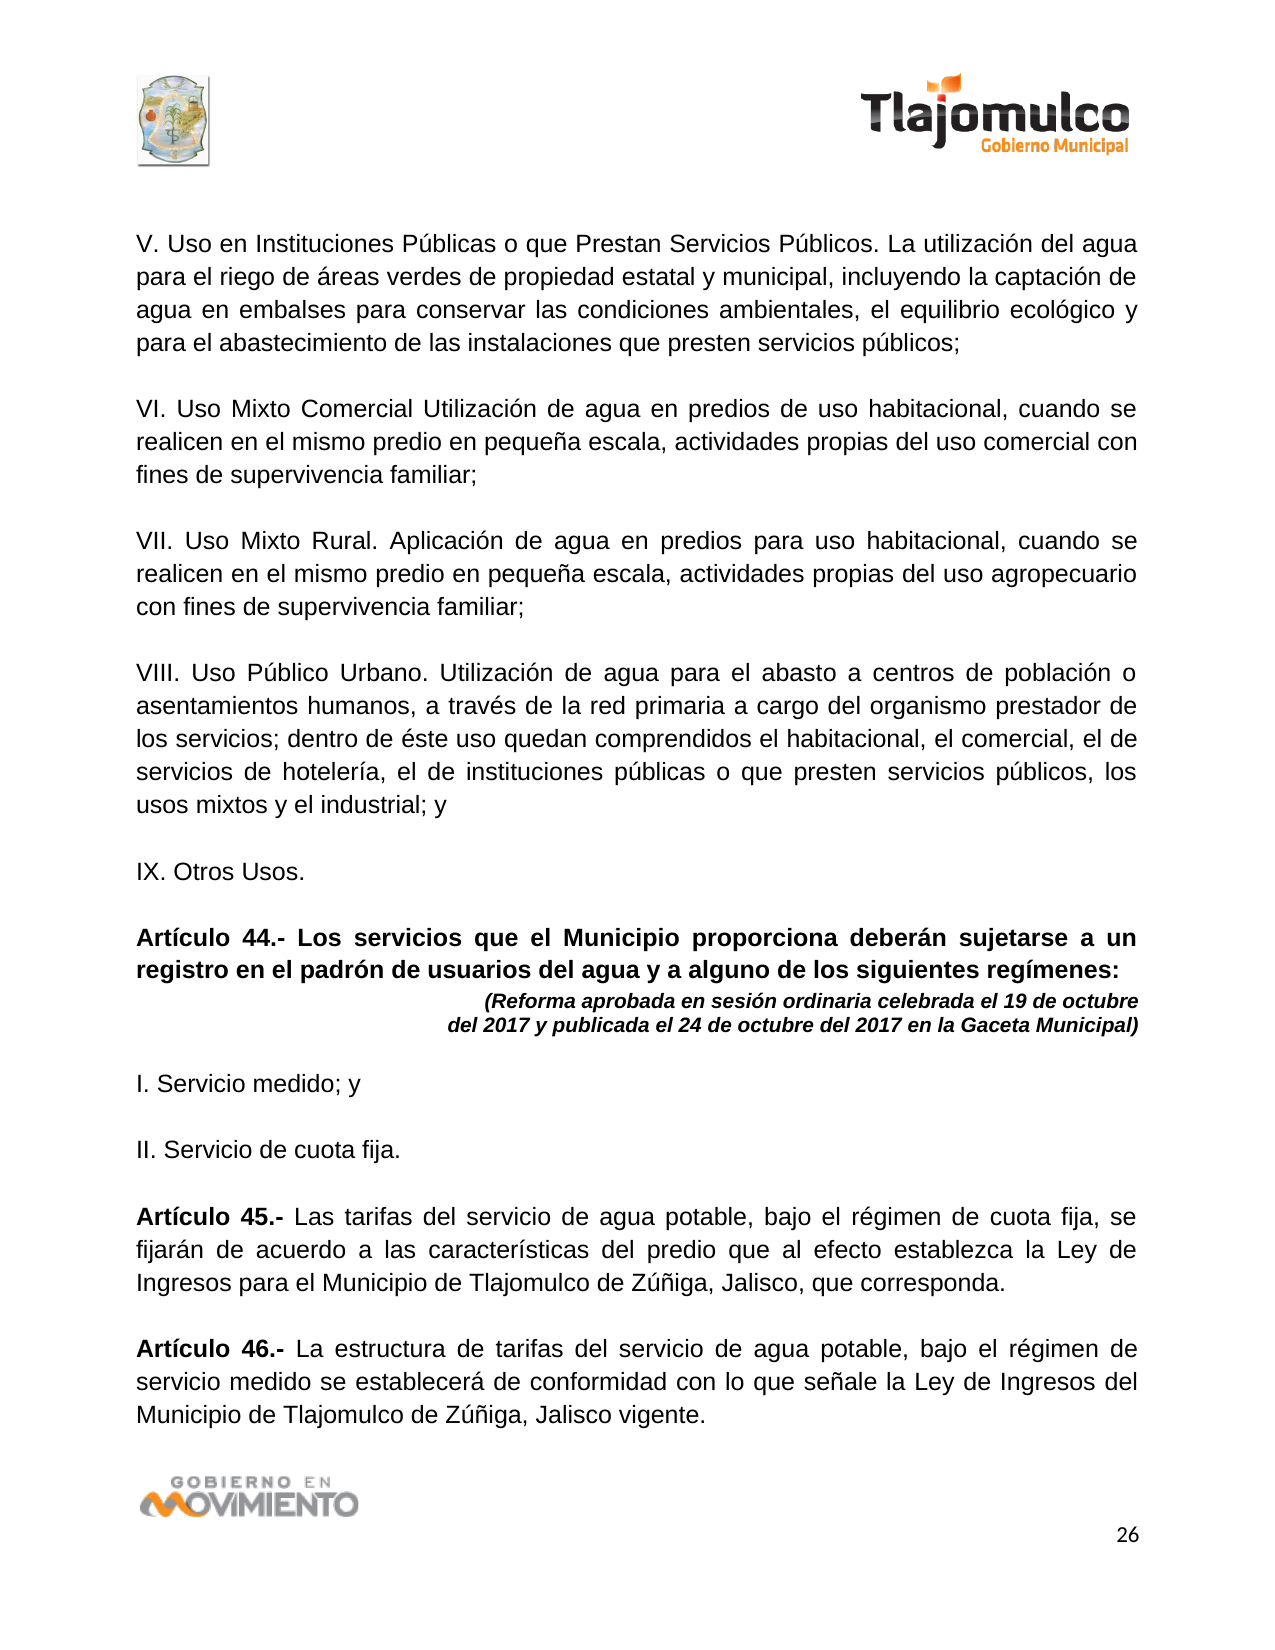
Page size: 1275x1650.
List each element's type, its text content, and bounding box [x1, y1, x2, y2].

text I. Servicio medido; y [136, 1069, 1139, 1098]
picture [861, 73, 1129, 156]
text VII. Uso Mixto Rural. Aplicación de agua en predios para uso habitacional, cuando se realicen en el mismo predio en pequeña escala, actividades propias del uso agropecuario con fines de supervivencia familiar; [136, 526, 1139, 621]
text del 2017 y publicada el 24 de octubre del 2017 en la Gaceta Municipal) [136, 1012, 1139, 1036]
picture [135, 1475, 365, 1521]
text Artículo 44.- Los servicios que el Municipio proporciona deberán sujetarse a un registro en el padrón de usuarios del agua y a alguno de los siguientes regímenes: [136, 922, 1139, 984]
text V. Uso en Instituciones Públicas o que Prestan Servicios Públicos. La utilización del agua para el riego de áreas verdes de propiedad estatal y municipal, incluyendo la captación de agua en embalses para conservar las condiciones ambientales, el equilibrio ecológico y para el abastecimiento de las instalaciones que presten servicios públicos; [136, 229, 1139, 357]
picture [135, 73, 212, 168]
text (Reforma aprobada en sesión ordinaria celebrada el 19 de octubre [211, 988, 1139, 1012]
text VIII. Uso Público Urbano. Utilización de agua para el abasto a centros de población o asentamientos humanos, a través de la red primaria a cargo del organismo prestador de los servicios; dentro de éste uso quedan comprendidos el habitacional, el comercial, el de servicios de hotelería, el de instituciones públicas o que presten servicios públicos, los usos mixtos y el industrial; y [136, 658, 1139, 819]
text VI. Uso Mixto Comercial Utilización de agua en predios de uso habitacional, cuando se realicen en el mismo predio en pequeña escala, actividades propias del uso comercial con fines de supervivencia familiar; [136, 394, 1139, 489]
text Artículo 46.- La estructura de tarifas del servicio de agua potable, bajo el régimen de servicio medido se establecerá de conformidad con lo que señale la Ley de Ingresos del Municipio de Tlajomulco de Zúñiga, Jalisco vigente. [136, 1334, 1139, 1428]
text IX. Otros Usos. [136, 856, 1139, 885]
text II. Servicio de cuota fija. [136, 1136, 1139, 1164]
text Artículo 45.- Las tarifas del servicio de agua potable, bajo el régimen de cuota fija, se fijarán de acuerdo a las características del predio que al efecto establezca la Ley de Ingresos para el Municipio de Tlajomulco de Zúñiga, Jalisco, que corresponda. [136, 1202, 1139, 1296]
